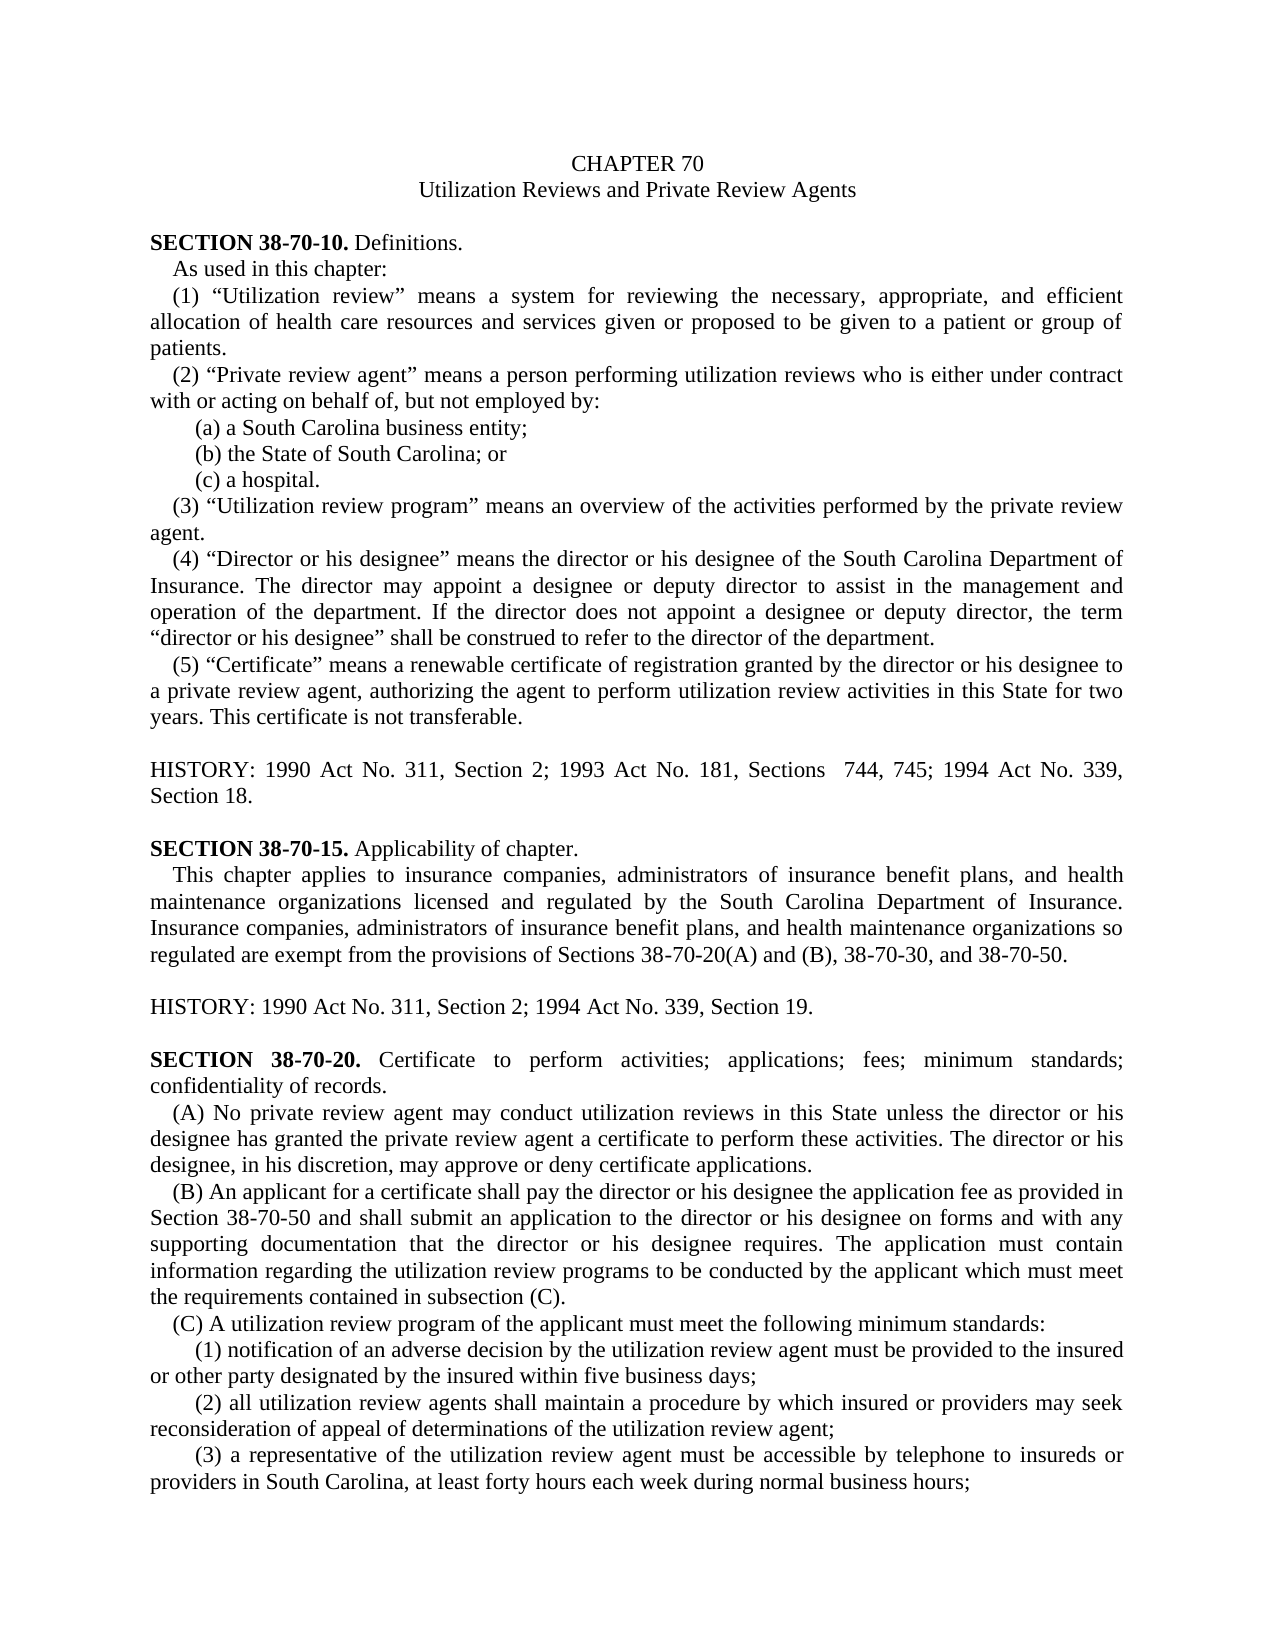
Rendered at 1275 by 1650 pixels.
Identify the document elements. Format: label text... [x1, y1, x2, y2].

text (1) “Utilization review” means a system for reviewing the necessary, appropriate, and efficient allocation of health care resources and services given or proposed to be given to a patient or group of patients. [150, 282, 1125, 361]
text SECTION 38-70-10. Definitions. [150, 229, 1125, 255]
text SECTION 38-70-20. Certificate to perform activities; applications; fees; minimum standards; confidentiality of records. [150, 1046, 1125, 1099]
text (1) notification of an adverse decision by the utilization review agent must be provided to the insured or other party designated by the insured within five business days; [150, 1336, 1125, 1389]
text SECTION 38-70-15. Applicability of chapter. [150, 835, 1125, 862]
text (3) “Utilization review program” means an overview of the activities performed by the private review agent. [150, 493, 1125, 545]
text (a) a South Carolina business entity; [150, 413, 1125, 440]
text (A) No private review agent may conduct utilization reviews in this State unless the director or his designee has granted the private review agent a certificate to perform these activities. The director or his designee, in his discretion, may approve or deny certificate applications. [150, 1099, 1125, 1178]
text (2) “Private review agent” means a person performing utilization reviews who is either under contract with or acting on behalf of, but not employed by: [150, 361, 1125, 413]
text (B) An applicant for a certificate shall pay the director or his designee the application fee as provided in Section 38-70-50 and shall submit an application to the director or his designee on forms and with any supporting documentation that the director or his designee requires. The application must contain information regarding the utilization review programs to be conducted by the applicant which must meet the requirements contained in subsection (C). [150, 1178, 1125, 1309]
text HISTORY: 1990 Act No. 311, Section 2; 1994 Act No. 339, Section 19. [150, 993, 1125, 1020]
text (b) the State of South Carolina; or [150, 440, 1125, 466]
text This chapter applies to insurance companies, administrators of insurance benefit plans, and health maintenance organizations licensed and regulated by the South Carolina Department of Insurance. Insurance companies, administrators of insurance benefit plans, and health maintenance organizations so regulated are exempt from the provisions of Sections 38-70-20(A) and (B), 38-70-30, and 38-70-50. [150, 862, 1125, 967]
text (C) A utilization review program of the applicant must meet the following minimum standards: [150, 1309, 1125, 1336]
text (2) all utilization review agents shall maintain a procedure by which insured or providers may seek reconsideration of appeal of determinations of the utilization review agent; [150, 1389, 1125, 1441]
text (3) a representative of the utilization review agent must be accessible by telephone to insureds or providers in South Carolina, at least forty hours each week during normal business hours; [150, 1441, 1125, 1494]
text As used in this chapter: [150, 255, 1125, 282]
text (5) “Certificate” means a renewable certificate of registration granted by the director or his designee to a private review agent, authorizing the agent to perform utilization review activities in this State for two years. This certificate is not transferable. [150, 651, 1125, 730]
text CHAPTER 70 [150, 150, 1125, 176]
text (c) a hospital. [150, 466, 1125, 493]
text HISTORY: 1990 Act No. 311, Section 2; 1993 Act No. 181, Sections 744, 745; 1994 Act No. 339, Section 18. [150, 756, 1125, 809]
text (4) “Director or his designee” means the director or his designee of the South Carolina Department of Insurance. The director may appoint a designee or deputy director to assist in the management and operation of the department. If the director does not appoint a designee or deputy director, the term “director or his designee” shall be construed to refer to the director of the department. [150, 545, 1125, 651]
text Utilization Reviews and Private Review Agents [150, 176, 1125, 203]
